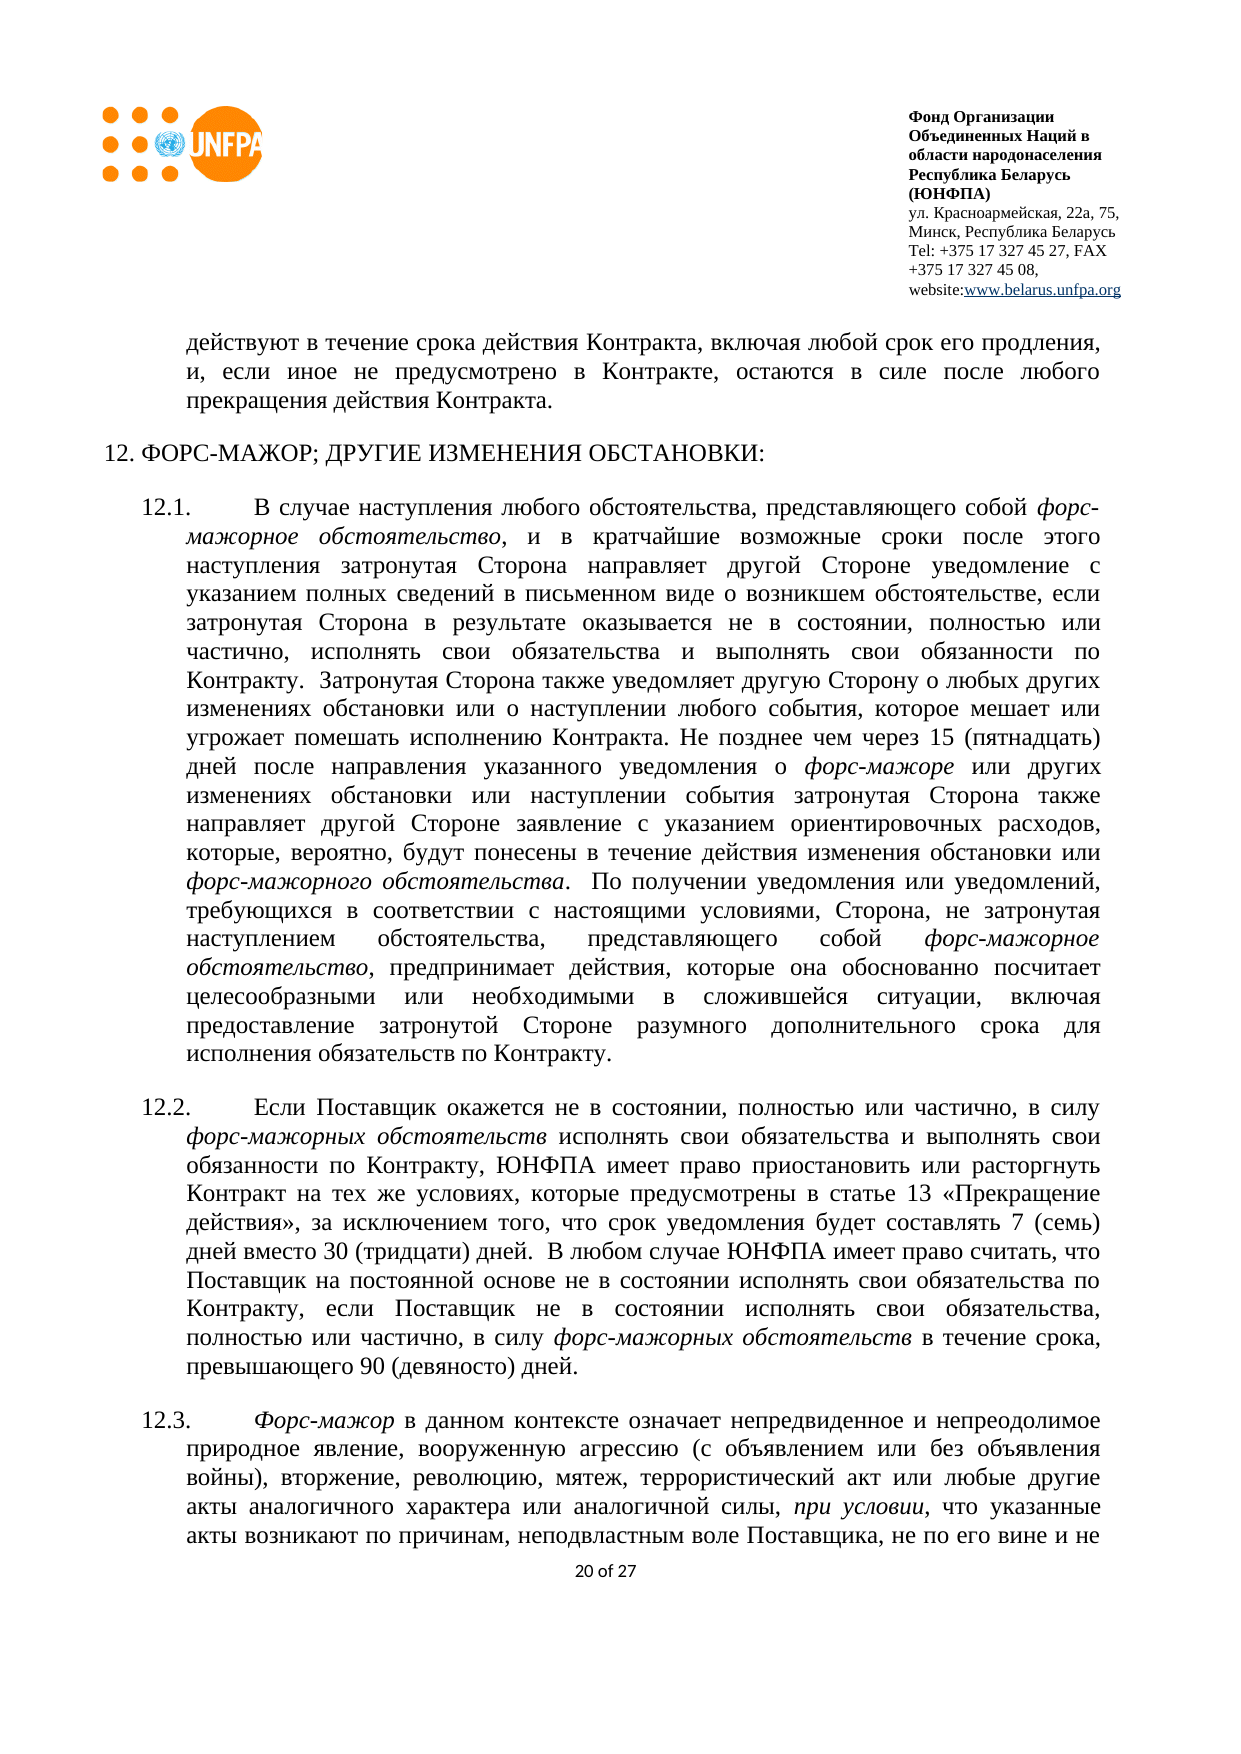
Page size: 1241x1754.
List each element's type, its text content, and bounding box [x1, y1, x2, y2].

picture [102, 106, 263, 182]
list В случае наступления любого обстоятельства, представляющего собой форс-мажорное обстоятельство, и в кратчайшие возможные сроки после этого наступления затронутая Сторона направляет другой Стороне уведомление с указанием полных сведений в письменном виде о возникшем обстоятельстве, если затронутая Сторона в результате оказывается не в состоянии, полностью или частично, исполнять свои обязательства и выполнять свои обязанности по Контракту. Затронутая Сторона также уведомляет другую Сторону о любых других изменениях обстановки или о наступлении любого события, которое мешает или угрожает помешать исполнению Контракта. Не позднее чем через 15 (пятнадцать) дней после направления указанного уведомления о форс-мажоре или других изменениях обстановки или наступлении события затронутая Сторона также направляет другой Стороне заявление с указанием ориентировочных расходов, которые, вероятно, будут понесены в течение действия изменения обстановки или форс-мажорного обстоятельства. По получении уведомления или уведомлений, требующихся в соответствии с настоящими условиями, Сторона, не затронутая наступлением обстоятельства, представляющего собой форс-мажорное обстоятельство, предпринимает действия, которые она обоснованно посчитает целесообразными или необходимыми в сложившейся ситуации, включая предоставление затронутой Стороне разумного дополнительного срока для исполнения обязательств по Контракту. [141, 492, 1101, 1067]
list Если Поставщик окажется не в состоянии, полностью или частично, в силу форс-мажорных обстоятельств исполнять свои обязательства и выполнять свои обязанности по Контракту, ЮНФПА имеет право приостановить или расторгнуть Контракт на тех же условиях, которые предусмотрены в статье 13 «Прекращение действия», за исключением того, что срок уведомления будет составлять 7 (семь) дней вместо 30 (тридцати) дней. В любом случае ЮНФПА имеет право считать, что Поставщик на постоянной основе не в состоянии исполнять свои обязательства по Контракту, если Поставщик не в состоянии исполнять свои обязательства, полностью или частично, в силу форс-мажорных обстоятельств в течение срока, превышающего 90 (девяносто) дней. [141, 1092, 1101, 1380]
list ФОРС-МАЖОР; ДРУГИЕ ИЗМЕНЕНИЯ ОБСТАНОВКИ: [103, 438, 1101, 467]
